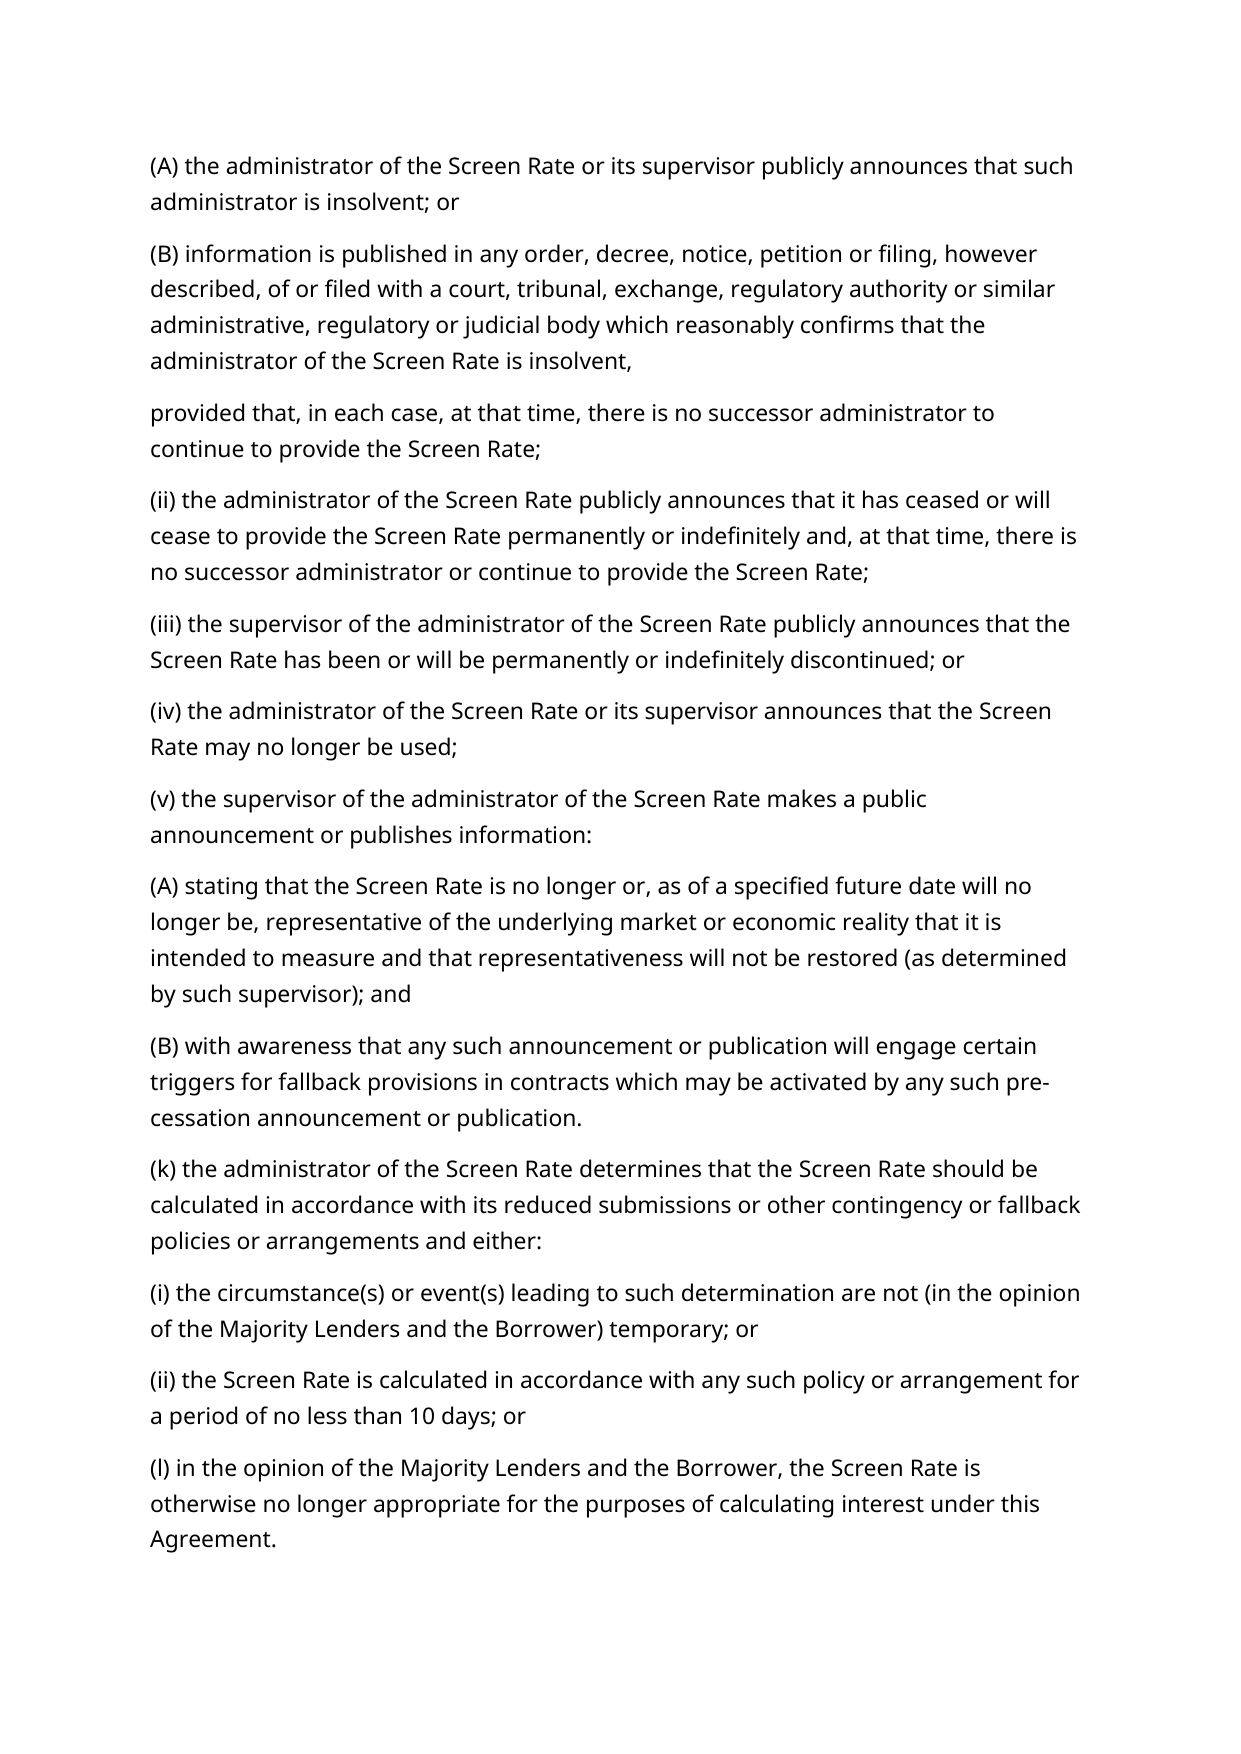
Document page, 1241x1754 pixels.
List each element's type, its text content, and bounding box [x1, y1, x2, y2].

text (v) the supervisor of the administrator of the Screen Rate makes a public announcement or publishes information: [150, 783, 1090, 850]
text (iii) the supervisor of the administrator of the Screen Rate publicly announces that the Screen Rate has been or will be permanently or indefinitely discontinued; or [150, 608, 1090, 675]
text (B) information is published in any order, decree, notice, petition or filing, however described, of or filed with a court, tribunal, exchange, regulatory authority or similar administrative, regulatory or judicial body which reasonably confirms that the administrator of the Screen Rate is insolvent, [150, 237, 1090, 377]
text (B) with awareness that any such announcement or publication will engage certain triggers for fallback provisions in contracts which may be activated by any such pre-cessation announcement or publication. [150, 1030, 1090, 1133]
text (A) stating that the Screen Rate is no longer or, as of a specified future date will no longer be, representative of the underlying market or economic reality that it is intended to measure and that representativeness will not be restored (as determined by such supervisor); and [150, 870, 1090, 1009]
text (A) the administrator of the Screen Rate or its supervisor publicly announces that such administrator is insolvent; or [150, 150, 1090, 217]
text (ii) the administrator of the Screen Rate publicly announces that it has ceased or will cease to provide the Screen Rate permanently or indefinitely and, at that time, there is no successor administrator or continue to provide the Screen Rate; [150, 484, 1090, 587]
text provided that, in each case, at that time, there is no successor administrator to continue to provide the Screen Rate; [150, 397, 1090, 464]
text (k) the administrator of the Screen Rate determines that the Screen Rate should be calculated in accordance with its reduced submissions or other contingency or fallback policies or arrangements and either: [150, 1153, 1090, 1256]
text (ii) the Screen Rate is calculated in accordance with any such policy or arrangement for a period of no less than 10 days; or [150, 1364, 1090, 1431]
text (iv) the administrator of the Screen Rate or its supervisor announces that the Screen Rate may no longer be used; [150, 695, 1090, 762]
text (i) the circumstance(s) or event(s) leading to such determination are not (in the opinion of the Majority Lenders and the Borrower) temporary; or [150, 1277, 1090, 1344]
text (l) in the opinion of the Majority Lenders and the Borrower, the Screen Rate is otherwise no longer appropriate for the purposes of calculating interest under this Agreement. [150, 1452, 1090, 1555]
